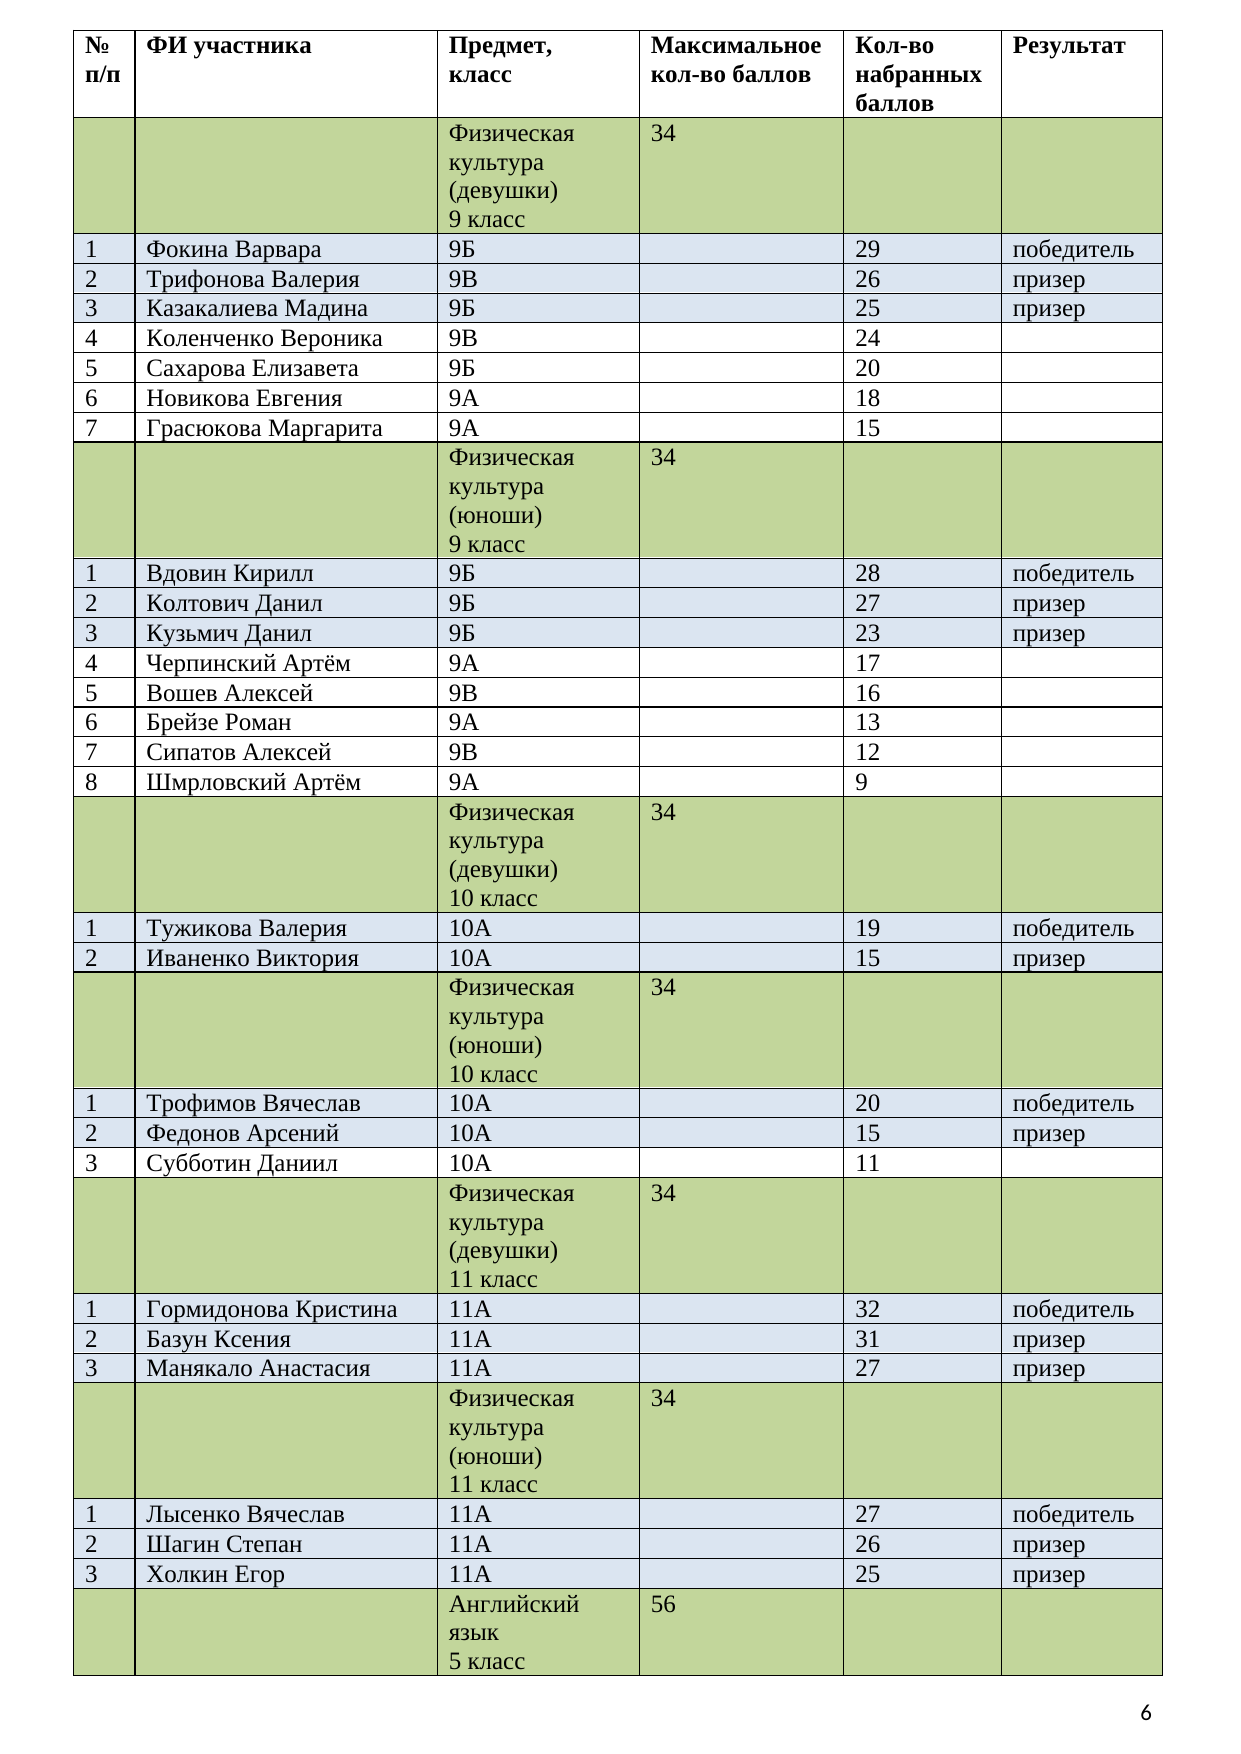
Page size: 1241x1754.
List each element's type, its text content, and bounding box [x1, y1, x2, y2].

table_cell 9Б [438, 353, 639, 382]
table_cell [844, 118, 1001, 233]
table_header Максимальное кол-во баллов [640, 31, 843, 117]
table_cell 18 [844, 383, 1001, 412]
table_cell 11А [438, 1354, 639, 1382]
table_cell победитель [1002, 234, 1162, 263]
table_cell 26 [844, 1529, 1001, 1558]
table_cell Физическая культура (девушки) 11 класс [438, 1178, 639, 1293]
table_cell [74, 1589, 134, 1675]
table_cell [1002, 1383, 1162, 1498]
table_cell [640, 737, 843, 766]
table_cell 23 [844, 618, 1001, 647]
table_cell [640, 648, 843, 677]
table_cell победитель [1002, 1499, 1162, 1528]
table_cell [74, 1178, 134, 1293]
table_cell [640, 353, 843, 382]
table_cell 12 [844, 737, 1001, 766]
table_cell [640, 618, 843, 647]
table_cell 20 [844, 353, 1001, 382]
table_cell победитель [1002, 913, 1162, 942]
table_cell Субботин Даниил [136, 1148, 437, 1177]
table_cell [640, 1089, 843, 1117]
table_cell 3 [74, 1354, 134, 1382]
table_cell [1002, 678, 1162, 706]
table_cell Физическая культура (юноши) 11 класс [438, 1383, 639, 1498]
table_cell 11А [438, 1559, 639, 1588]
table_cell Гормидонова Кристина [136, 1294, 437, 1323]
table_cell 11А [438, 1324, 639, 1352]
table_cell 11А [438, 1499, 639, 1528]
table_cell 28 [844, 559, 1001, 587]
table_cell [74, 118, 134, 233]
table_cell Трофимов Вячеслав [136, 1089, 437, 1117]
table_cell 8 [74, 767, 134, 796]
table_header Кол-во набранных баллов [844, 31, 1001, 117]
table_cell [640, 1118, 843, 1147]
table_cell Физическая культура (юноши) 9 класс [438, 443, 639, 557]
table_cell Черпинский Артём [136, 648, 437, 677]
table_cell 27 [844, 1499, 1001, 1528]
table_cell [844, 973, 1001, 1087]
table_cell победитель [1002, 1089, 1162, 1117]
table_cell 9А [438, 648, 639, 677]
table_cell призер [1002, 588, 1162, 617]
table_cell 34 [640, 1178, 843, 1293]
table_cell [640, 767, 843, 796]
table_cell победитель [1002, 559, 1162, 587]
table_header Результат [1002, 31, 1162, 117]
table_cell 2 [74, 1529, 134, 1558]
table_cell 9Б [438, 618, 639, 647]
table_cell призер [1002, 1529, 1162, 1558]
table_cell призер [1002, 618, 1162, 647]
table_cell [640, 234, 843, 263]
table_cell 9В [438, 678, 639, 706]
table_cell 3 [74, 1148, 134, 1177]
table_cell [844, 797, 1001, 912]
table_cell 11 [844, 1148, 1001, 1177]
table_cell Холкин Егор [136, 1559, 437, 1588]
table_cell Федонов Арсений [136, 1118, 437, 1147]
table_cell Вошев Алексей [136, 678, 437, 706]
table_cell Брейзе Роман [136, 708, 437, 736]
table_cell 9 [844, 767, 1001, 796]
table_cell 15 [844, 1118, 1001, 1147]
table_cell [640, 913, 843, 942]
table_cell [640, 1499, 843, 1528]
table_cell [136, 118, 437, 233]
table_cell 26 [844, 264, 1001, 292]
table_cell 19 [844, 913, 1001, 942]
table_cell 1 [74, 234, 134, 263]
table_header № п/п [74, 31, 134, 117]
table_cell 10А [438, 943, 639, 971]
table_cell призер [1002, 1354, 1162, 1382]
table_cell 34 [640, 1383, 843, 1498]
table_cell [1002, 118, 1162, 233]
table_cell 25 [844, 1559, 1001, 1588]
table_cell 9В [438, 323, 639, 352]
table_cell 9А [438, 383, 639, 412]
table_cell [640, 264, 843, 292]
table_cell 10А [438, 1089, 639, 1117]
table_cell 9Б [438, 559, 639, 587]
table_cell 13 [844, 708, 1001, 736]
table_cell [1002, 973, 1162, 1087]
table_cell Иваненко Виктория [136, 943, 437, 971]
table_cell 24 [844, 323, 1001, 352]
table_cell 2 [74, 1118, 134, 1147]
table_cell 6 [74, 708, 134, 736]
table_cell [1002, 708, 1162, 736]
table_cell 2 [74, 943, 134, 971]
table_cell 9В [438, 264, 639, 292]
table_cell Трифонова Валерия [136, 264, 437, 292]
table_cell 3 [74, 1559, 134, 1588]
table_cell [136, 973, 437, 1087]
table_cell [1002, 797, 1162, 912]
table_cell 1 [74, 1294, 134, 1323]
table_cell Шагин Степан [136, 1529, 437, 1558]
table_cell 5 [74, 678, 134, 706]
table_cell 10А [438, 1118, 639, 1147]
table_cell [136, 443, 437, 557]
table_cell [1002, 353, 1162, 382]
table_cell Физическая культура (девушки) 10 класс [438, 797, 639, 912]
table_cell [640, 323, 843, 352]
table_cell [136, 1178, 437, 1293]
table_cell 2 [74, 588, 134, 617]
table_cell 1 [74, 913, 134, 942]
table_cell [640, 588, 843, 617]
table_cell [74, 1383, 134, 1498]
table_cell Английский язык 5 класс [438, 1589, 639, 1675]
table_cell Казакалиева Мадина [136, 294, 437, 322]
table_cell 2 [74, 264, 134, 292]
table_cell [640, 943, 843, 971]
table_cell Новикова Евгения [136, 383, 437, 412]
table_cell 10А [438, 913, 639, 942]
table_cell 27 [844, 1354, 1001, 1382]
table_cell 34 [640, 443, 843, 557]
table_cell Кузьмич Данил [136, 618, 437, 647]
table_cell 9В [438, 737, 639, 766]
table_cell призер [1002, 264, 1162, 292]
table_cell Шмрловский Артём [136, 767, 437, 796]
table_cell [640, 1148, 843, 1177]
table_cell 6 [74, 383, 134, 412]
table_cell 31 [844, 1324, 1001, 1352]
table_cell [640, 559, 843, 587]
table_cell [844, 1178, 1001, 1293]
table_cell призер [1002, 943, 1162, 971]
table_cell [640, 383, 843, 412]
table_cell 5 [74, 353, 134, 382]
table_cell 15 [844, 943, 1001, 971]
table_cell [844, 443, 1001, 557]
table_cell 1 [74, 559, 134, 587]
table_cell 15 [844, 413, 1001, 441]
table_cell 34 [640, 118, 843, 233]
table_cell [1002, 1148, 1162, 1177]
table_cell Сахарова Елизавета [136, 353, 437, 382]
table_cell 20 [844, 1089, 1001, 1117]
table_cell [74, 973, 134, 1087]
table_cell Сипатов Алексей [136, 737, 437, 766]
table_cell [1002, 443, 1162, 557]
table_cell призер [1002, 1118, 1162, 1147]
table_cell [1002, 737, 1162, 766]
table_cell [640, 678, 843, 706]
table_cell [640, 1294, 843, 1323]
table_cell 3 [74, 618, 134, 647]
table_cell Физическая культура (юноши) 10 класс [438, 973, 639, 1087]
table_cell 10А [438, 1148, 639, 1177]
table_cell 9Б [438, 234, 639, 263]
table_cell Вдовин Кирилл [136, 559, 437, 587]
table_cell Фокина Варвара [136, 234, 437, 263]
table_cell 4 [74, 648, 134, 677]
table_cell 11А [438, 1529, 639, 1558]
table_cell победитель [1002, 1294, 1162, 1323]
table_cell 27 [844, 588, 1001, 617]
table_cell Колтович Данил [136, 588, 437, 617]
table_cell 2 [74, 1324, 134, 1352]
table_cell 1 [74, 1089, 134, 1117]
table_cell [1002, 1178, 1162, 1293]
table_cell [74, 797, 134, 912]
table_cell 16 [844, 678, 1001, 706]
table_cell 56 [640, 1589, 843, 1675]
table_cell Базун Ксения [136, 1324, 437, 1352]
table_cell 4 [74, 323, 134, 352]
table_cell 11А [438, 1294, 639, 1323]
table_cell Лысенко Вячеслав [136, 1499, 437, 1528]
table_cell [1002, 413, 1162, 441]
table_cell 34 [640, 973, 843, 1087]
table_cell 25 [844, 294, 1001, 322]
table_cell [640, 708, 843, 736]
table_cell [1002, 767, 1162, 796]
table_cell [640, 1354, 843, 1382]
table_cell призер [1002, 294, 1162, 322]
table_cell 1 [74, 1499, 134, 1528]
table_cell [74, 443, 134, 557]
table_cell 9Б [438, 294, 639, 322]
table_cell [640, 413, 843, 441]
table_cell [1002, 648, 1162, 677]
table_cell [1002, 323, 1162, 352]
table_cell 9А [438, 413, 639, 441]
table_cell 34 [640, 797, 843, 912]
table_cell Физическая культура (девушки) 9 класс [438, 118, 639, 233]
table_cell 9А [438, 767, 639, 796]
table_cell 9А [438, 708, 639, 736]
table_header ФИ участника [136, 31, 437, 117]
table_cell Тужикова Валерия [136, 913, 437, 942]
table_cell [844, 1383, 1001, 1498]
table_cell [640, 1559, 843, 1588]
table_cell призер [1002, 1559, 1162, 1588]
table_cell 17 [844, 648, 1001, 677]
table_cell [136, 1589, 437, 1675]
table_cell [844, 1589, 1001, 1675]
table_cell [1002, 1589, 1162, 1675]
table_cell Коленченко Вероника [136, 323, 437, 352]
table_cell [1002, 383, 1162, 412]
table_cell [136, 1383, 437, 1498]
table_cell [640, 294, 843, 322]
table_cell призер [1002, 1324, 1162, 1352]
table_cell 9Б [438, 588, 639, 617]
table_header Предмет, класс [438, 31, 639, 117]
table_cell 7 [74, 413, 134, 441]
table_cell 29 [844, 234, 1001, 263]
table_cell 3 [74, 294, 134, 322]
table_cell [640, 1324, 843, 1352]
table_cell [136, 797, 437, 912]
table_cell 7 [74, 737, 134, 766]
table_cell 32 [844, 1294, 1001, 1323]
table_cell Грасюкова Маргарита [136, 413, 437, 441]
table_cell [640, 1529, 843, 1558]
table_cell Манякало Анастасия [136, 1354, 437, 1382]
